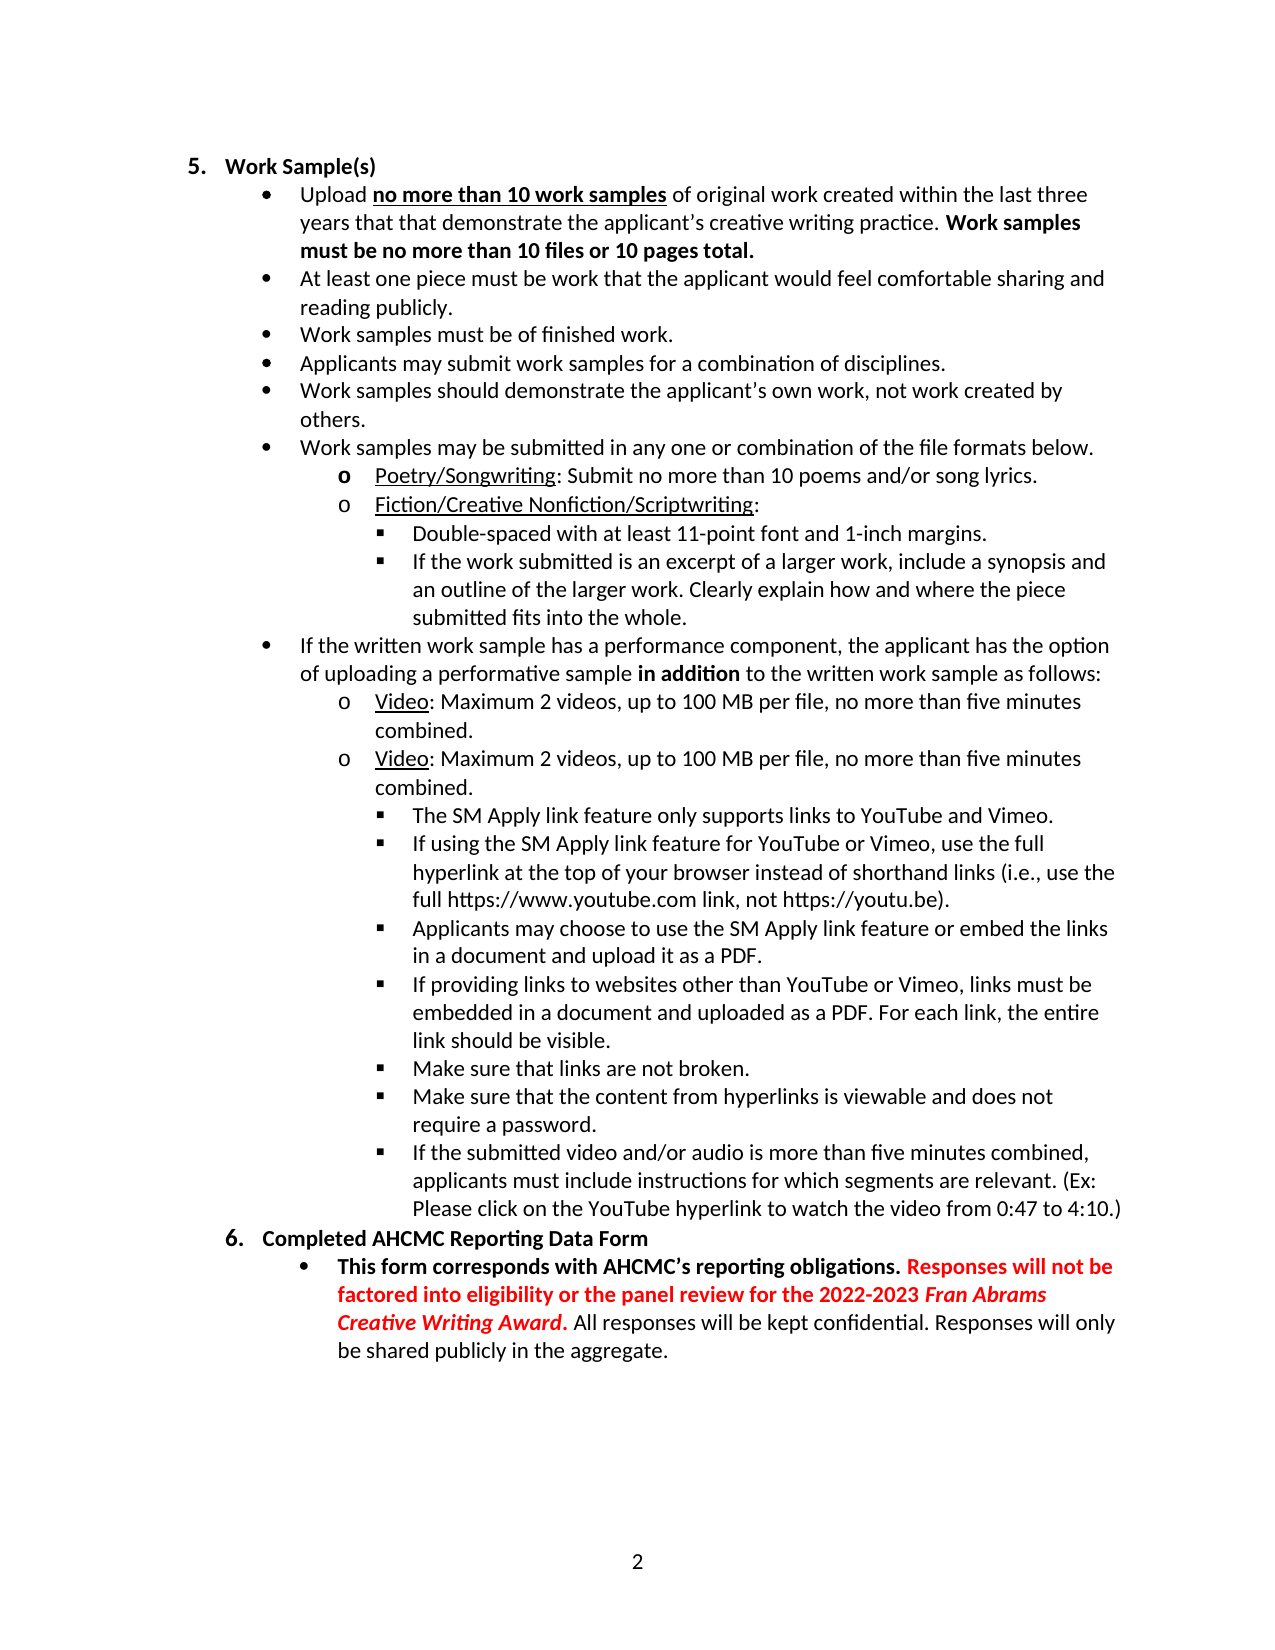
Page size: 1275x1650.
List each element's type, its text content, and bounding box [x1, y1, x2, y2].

list At least one piece must be work that the applicant would feel comfortable sharing and reading publicly. [262, 264, 1125, 321]
list Poetry/Songwriting: Submit no more than 10 poems and/or song lyrics. [337, 461, 1125, 490]
list Work Sample(s) [187, 150, 1125, 181]
list Applicants may submit work samples for a combination of disciplines. [262, 349, 1125, 377]
list The SM Apply link feature only supports links to YouTube and Vimeo. [375, 802, 1125, 829]
list Double-spaced with at least 11-point font and 1-inch margins. [375, 519, 1125, 547]
list If providing links to websites other than YouTube or Vimeo, links must be embedded in a document and uploaded as a PDF. For each link, the entire link should be visible. [375, 970, 1125, 1054]
list Work samples should demonstrate the applicant’s own work, not work created by others. [262, 377, 1125, 433]
list Make sure that links are not broken. [375, 1054, 1125, 1082]
list Upload no more than 10 work samples of original work created within the last three years that that demonstrate the applicant’s creative writing practice. Work samples must be no more than 10 files or 10 pages total. [262, 181, 1125, 264]
list If using the SM Apply link feature for YouTube or Vimeo, use the full hyperlink at the top of your browser instead of shorthand links (i.e., use the full https://www.youtube.com link, not https://youtu.be). [375, 829, 1125, 914]
list Work samples may be submitted in any one or combination of the file formats below. [262, 433, 1125, 461]
list Make sure that the content from hyperlinks is viewable and does not require a password. [375, 1082, 1125, 1138]
list Video: Maximum 2 videos, up to 100 MB per file, no more than five minutes combined. [337, 687, 1125, 744]
list Completed AHCMC Reporting Data Form [225, 1222, 1125, 1252]
list This form corresponds with AHCMC’s reporting obligations. Responses will not be factored into eligibility or the panel review for the 2022-2023 Fran Abrams Creative Writing Award. All responses will be kept confidential. Responses will only be shared publicly in the aggregate. [300, 1252, 1125, 1364]
list If the work submitted is an excerpt of a larger work, include a synopsis and an outline of the larger work. Clearly explain how and where the piece submitted fits into the whole. [375, 547, 1125, 631]
list Video: Maximum 2 videos, up to 100 MB per file, no more than five minutes combined. [337, 744, 1125, 802]
list Work samples must be of finished work. [262, 321, 1125, 349]
list If the written work sample has a performance component, the applicant has the option of uploading a performative sample in addition to the written work sample as follows: [262, 631, 1125, 687]
list If the submitted video and/or audio is more than five minutes combined, applicants must include instructions for which segments are relevant. (Ex: Please click on the YouTube hyperlink to watch the video from 0:47 to 4:10.) [375, 1138, 1125, 1222]
list Applicants may choose to use the SM Apply link feature or embed the links in a document and upload it as a PDF. [375, 914, 1125, 970]
list Fiction/Creative Nonfiction/Scriptwriting: [337, 490, 1125, 519]
